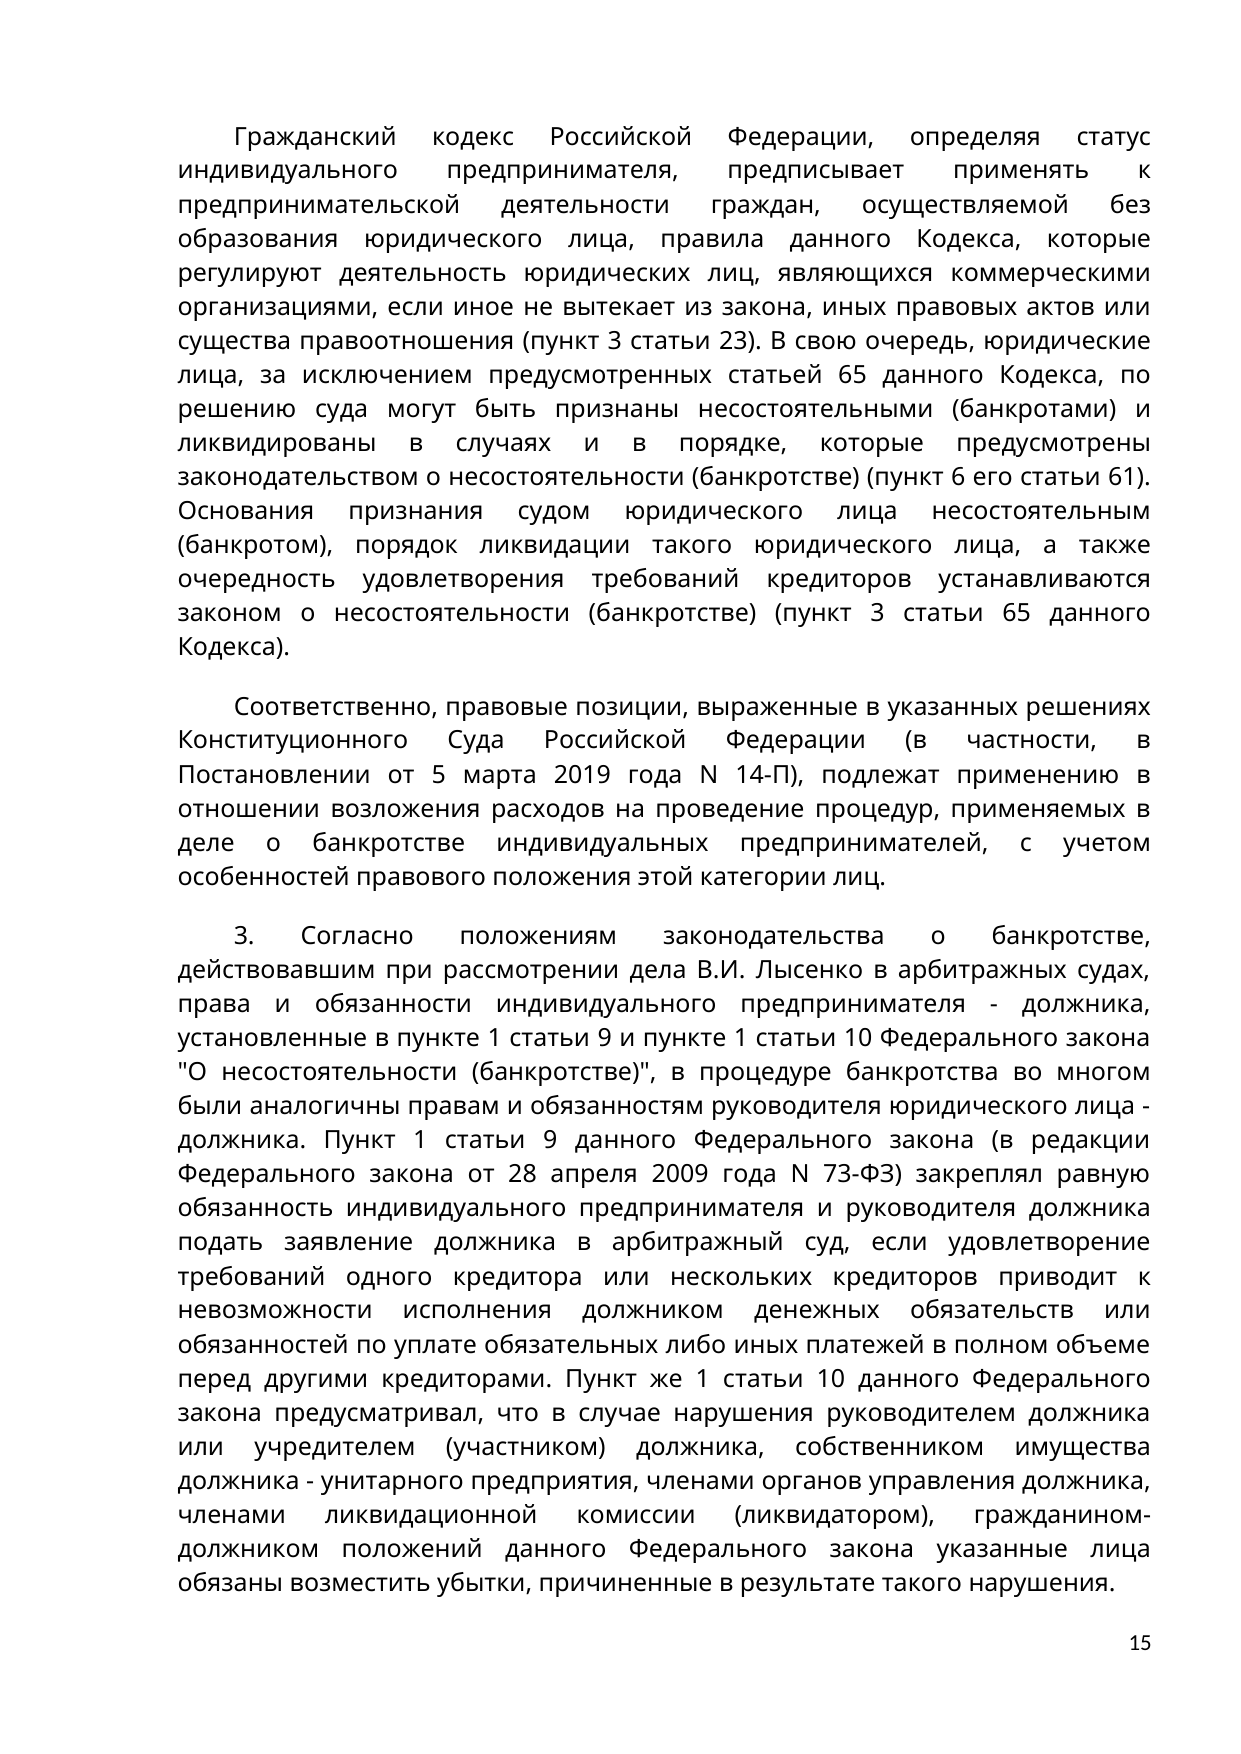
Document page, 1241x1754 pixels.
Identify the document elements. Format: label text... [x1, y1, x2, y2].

text 3. Согласно положениям законодательства о банкротстве, действовавшим при рассмотрении дела В.И. Лысенко в арбитражных судах, права и обязанности индивидуального предпринимателя - должника, установленные в пункте 1 статьи 9 и пункте 1 статьи 10 Федерального закона "О несостоятельности (банкротстве)", в процедуре банкротства во многом были аналогичны правам и обязанностям руководителя юридического лица - должника. Пункт 1 статьи 9 данного Федерального закона (в редакции Федерального закона от 28 апреля 2009 года N 73-ФЗ) закреплял равную обязанность индивидуального предпринимателя и руководителя должника подать заявление должника в арбитражный суд, если удовлетворение требований одного кредитора или нескольких кредиторов приводит к невозможности исполнения должником денежных обязательств или обязанностей по уплате обязательных либо иных платежей в полном объеме перед другими кредиторами. Пункт же 1 статьи 10 данного Федерального закона предусматривал, что в случае нарушения руководителем должника или учредителем (участником) должника, собственником имущества должника - унитарного предприятия, членами органов управления должника, членами ликвидационной комиссии (ликвидатором), гражданином-должником положений данного Федерального закона указанные лица обязаны возместить убытки, причиненные в результате такого нарушения. [177, 917, 1152, 1599]
text Соответственно, правовые позиции, выраженные в указанных решениях Конституционного Суда Российской Федерации (в частности, в Постановлении от 5 марта 2019 года N 14-П), подлежат применению в отношении возложения расходов на проведение процедур, применяемых в деле о банкротстве индивидуальных предпринимателей, с учетом особенностей правового положения этой категории лиц. [177, 688, 1152, 892]
text Гражданский кодекс Российской Федерации, определяя статус индивидуального предпринимателя, предписывает применять к предпринимательской деятельности граждан, осуществляемой без образования юридического лица, правила данного Кодекса, которые регулируют деятельность юридических лиц, являющихся коммерческими организациями, если иное не вытекает из закона, иных правовых актов или существа правоотношения (пункт 3 статьи 23). В свою очередь, юридические лица, за исключением предусмотренных статьей 65 данного Кодекса, по решению суда могут быть признаны несостоятельными (банкротами) и ликвидированы в случаях и в порядке, которые предусмотрены законодательством о несостоятельности (банкротстве) (пункт 6 его статьи 61). Основания признания судом юридического лица несостоятельным (банкротом), порядок ликвидации такого юридического лица, а также очередность удовлетворения требований кредиторов устанавливаются законом о несостоятельности (банкротстве) (пункт 3 статьи 65 данного Кодекса). [177, 118, 1152, 663]
